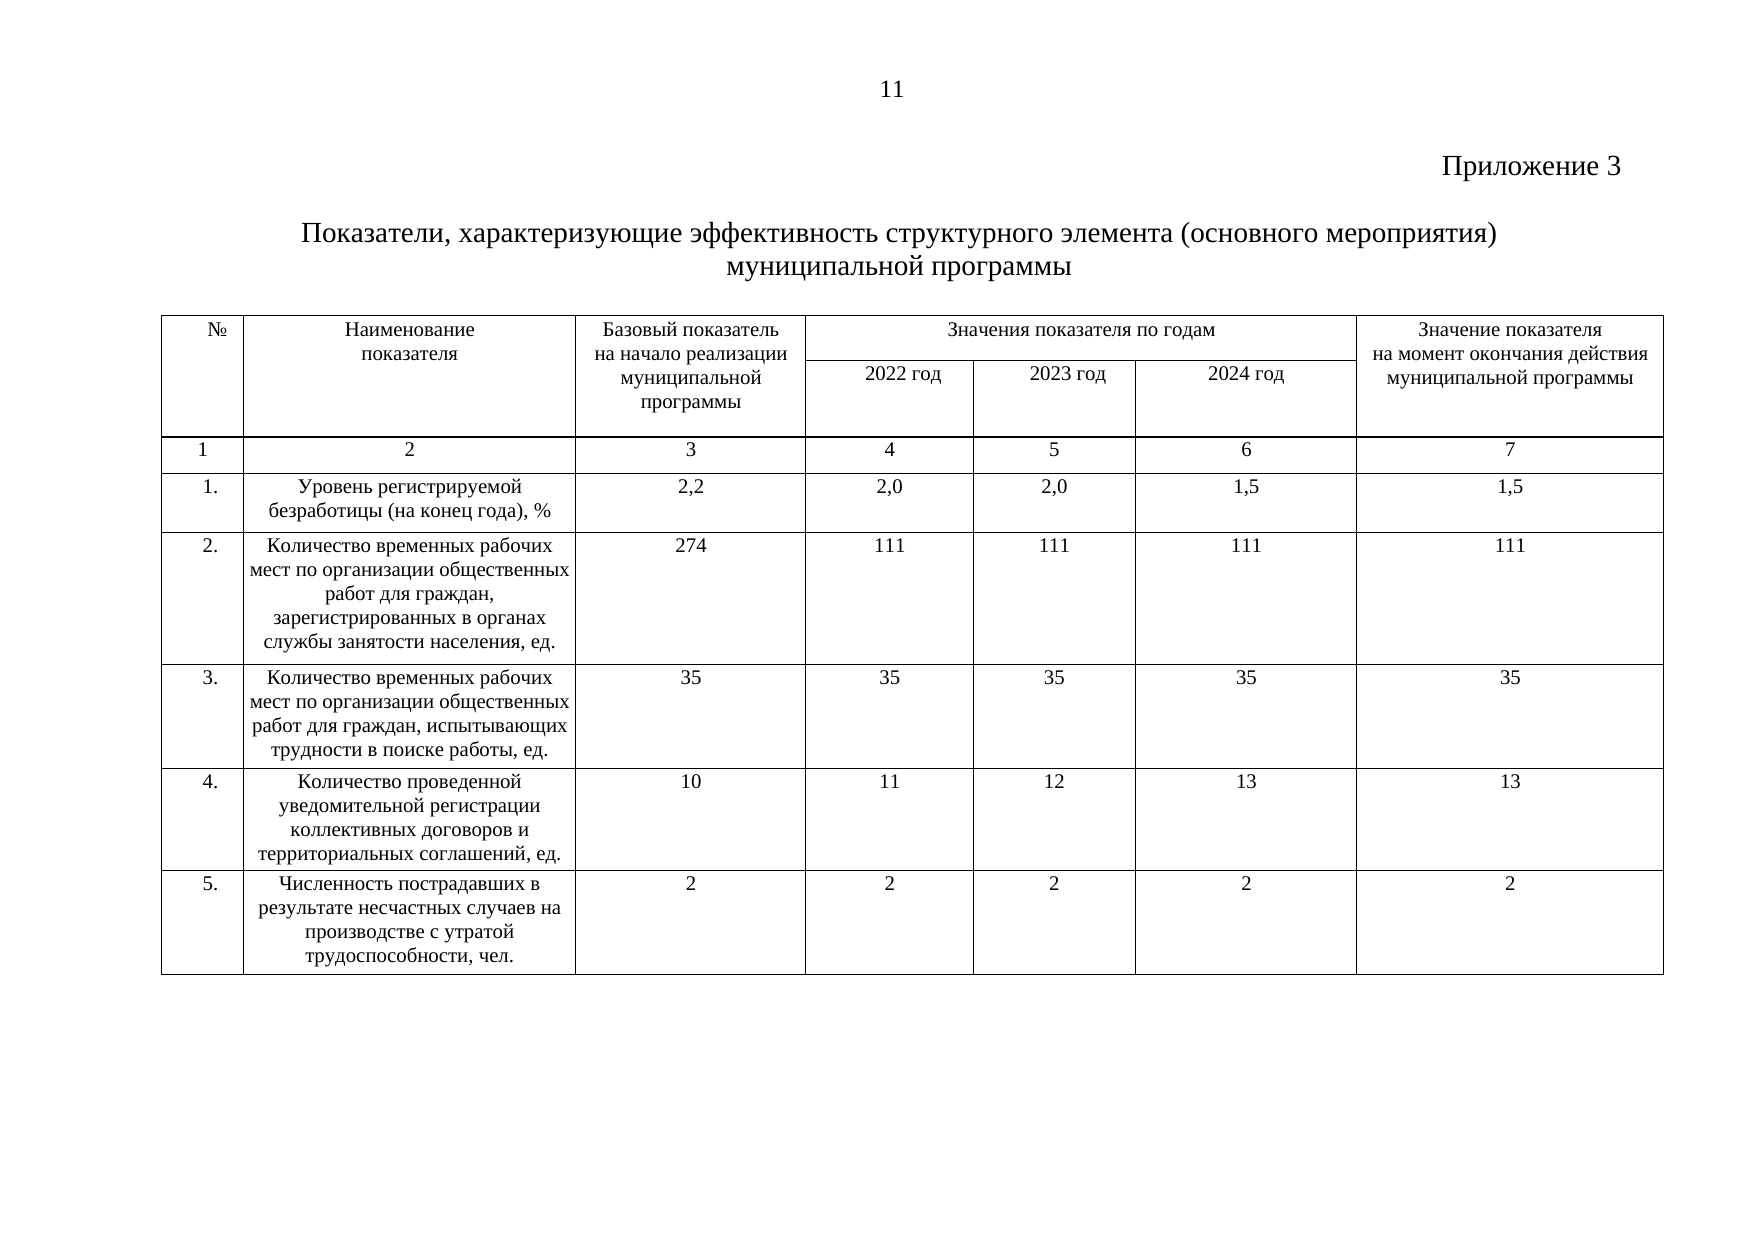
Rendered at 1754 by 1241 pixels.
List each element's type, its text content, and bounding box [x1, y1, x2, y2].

table_cell 2022 год [806, 361, 973, 436]
text Приложение 3 [1403, 148, 1621, 181]
table_cell 10 [576, 769, 805, 870]
table_cell 2 [576, 871, 805, 974]
table_cell 1,5 [1136, 474, 1356, 532]
table_cell 2 [1136, 871, 1356, 974]
table_cell 111 [806, 533, 973, 663]
table_cell 2024 год [1136, 361, 1356, 436]
table_cell [162, 474, 243, 532]
table_cell Количество временных рабочих мест по организации общественных работ для граждан, испытывающих трудности в поиске работы, ед. [244, 665, 575, 768]
table_cell 11 [806, 769, 973, 870]
table_cell 111 [974, 533, 1135, 663]
table_cell 35 [806, 665, 973, 768]
table_cell 2023 год [974, 361, 1135, 436]
table_cell 2,2 [576, 474, 805, 532]
table_cell 12 [974, 769, 1135, 870]
table_cell 4 [806, 438, 973, 473]
table_cell 35 [1136, 665, 1356, 768]
table_cell 7 [1357, 438, 1663, 473]
table_cell Численность пострадавших в результате несчастных случаев на производстве с утратой трудоспособности, чел. [244, 871, 575, 974]
table_header № [162, 316, 243, 436]
table_header Базовый показатель на начало реализации муниципальной программы [576, 316, 805, 436]
table_cell 111 [1136, 533, 1356, 663]
table_cell Количество проведенной уведомительной регистрации коллективных договоров и территориальных соглашений, ед. [244, 769, 575, 870]
table_cell [162, 871, 243, 974]
table_header Значения показателя по годам [806, 316, 1356, 360]
table_cell Количество временных рабочих мест по организации общественных работ для граждан, зарегистрированных в органах службы занятости населения, ед. [244, 533, 575, 663]
table_cell 35 [1357, 665, 1663, 768]
text Показатели, характеризующие эффективность структурного элемента (основного мероприятия) [177, 215, 1621, 248]
table_cell 2 [806, 871, 973, 974]
table_cell 111 [1357, 533, 1663, 663]
table_cell 2,0 [974, 474, 1135, 532]
table_cell 2,0 [806, 474, 973, 532]
table_cell 35 [576, 665, 805, 768]
table_cell 13 [1136, 769, 1356, 870]
table_cell 2 [244, 438, 575, 473]
table_cell 13 [1357, 769, 1663, 870]
table_cell 5 [974, 438, 1135, 473]
table_cell [162, 665, 243, 768]
table_cell 1,5 [1357, 474, 1663, 532]
table_header Наименование показателя [244, 316, 575, 436]
table_cell [162, 769, 243, 870]
table_cell 2 [974, 871, 1135, 974]
text муниципальной программы [177, 248, 1621, 282]
table_cell 35 [974, 665, 1135, 768]
table_header Значение показателя на момент окончания действия муниципальной программы [1357, 316, 1663, 436]
table_cell 2 [1357, 871, 1663, 974]
table_cell 3 [576, 438, 805, 473]
table_cell 1 [162, 438, 243, 473]
table_cell Уровень регистрируемой безработицы (на конец года), % [244, 474, 575, 532]
table_cell 274 [576, 533, 805, 663]
table_cell 6 [1136, 438, 1356, 473]
table_cell [162, 533, 243, 663]
